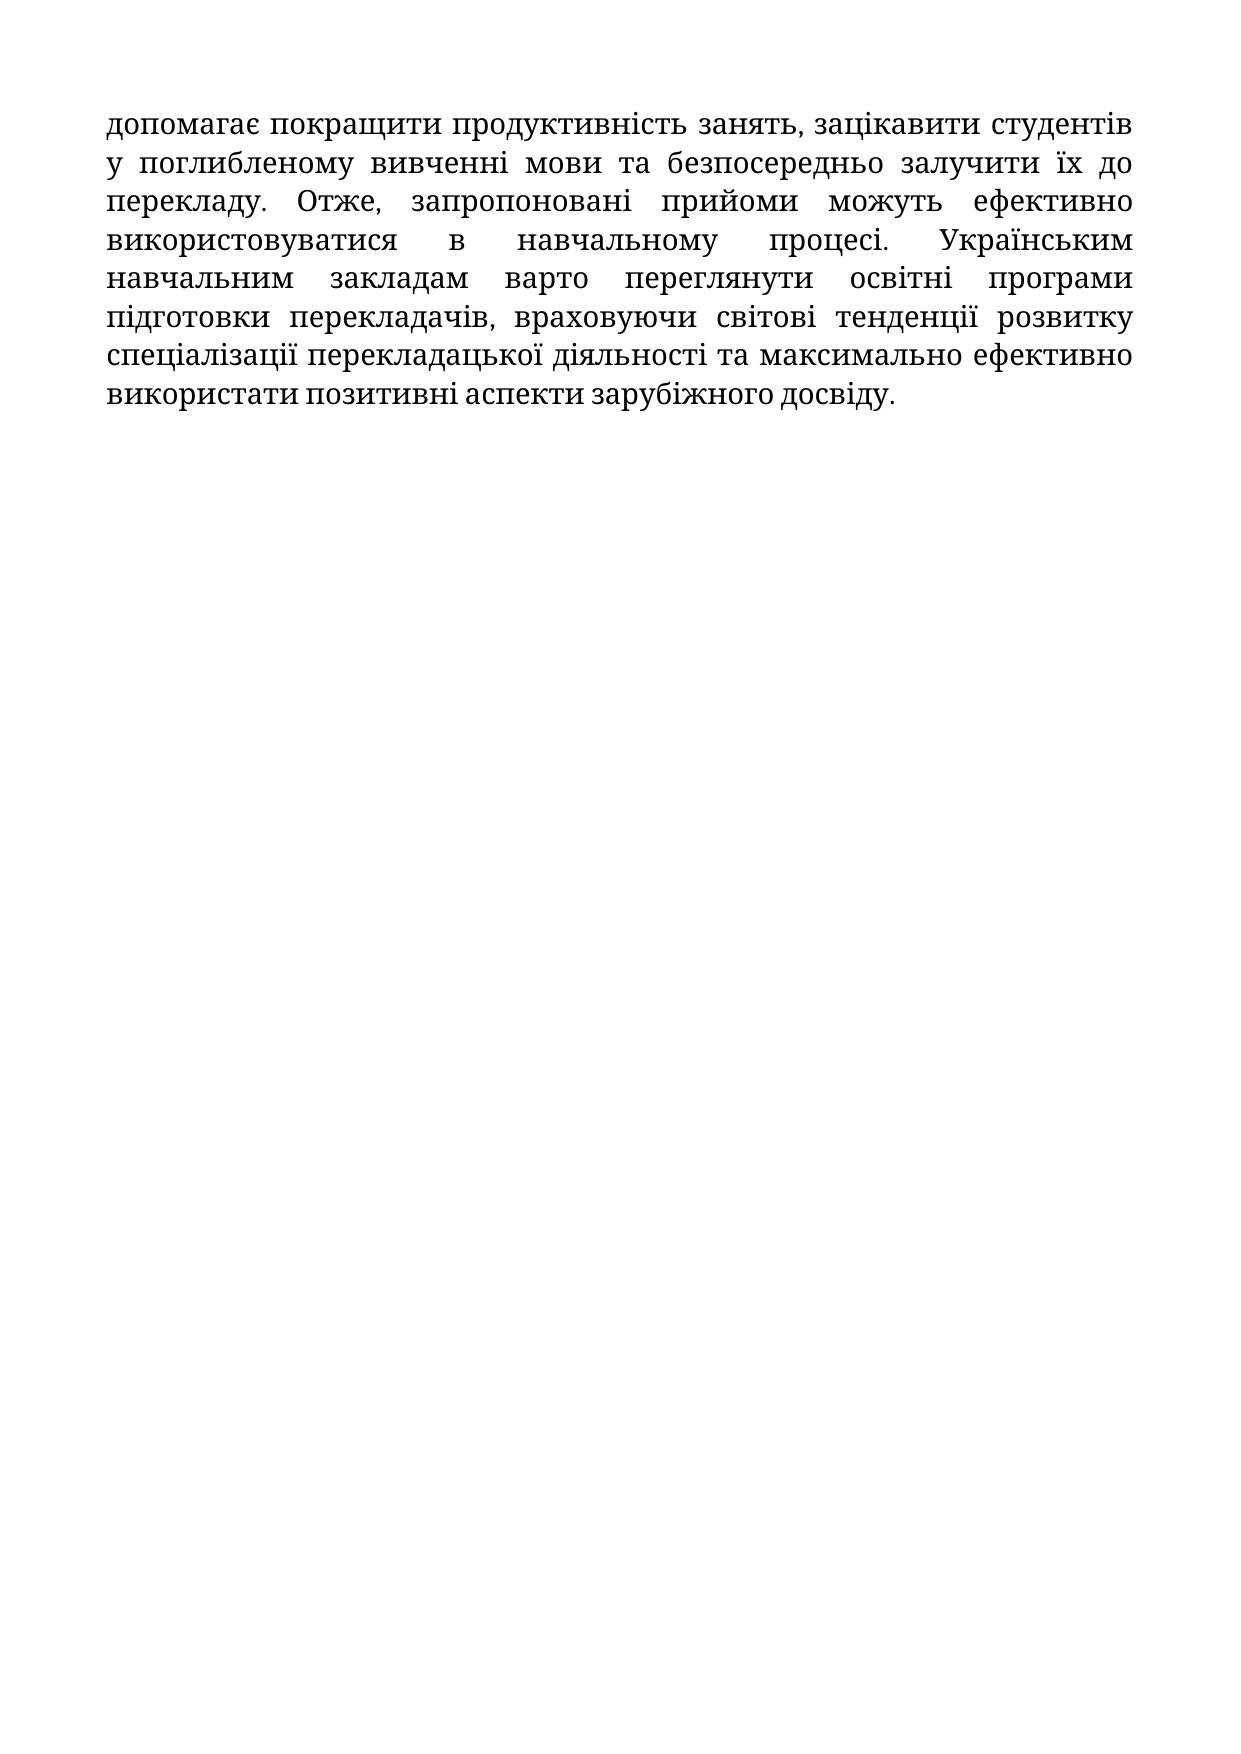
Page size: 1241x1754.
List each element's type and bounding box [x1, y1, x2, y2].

text [106, 108, 1134, 412]
